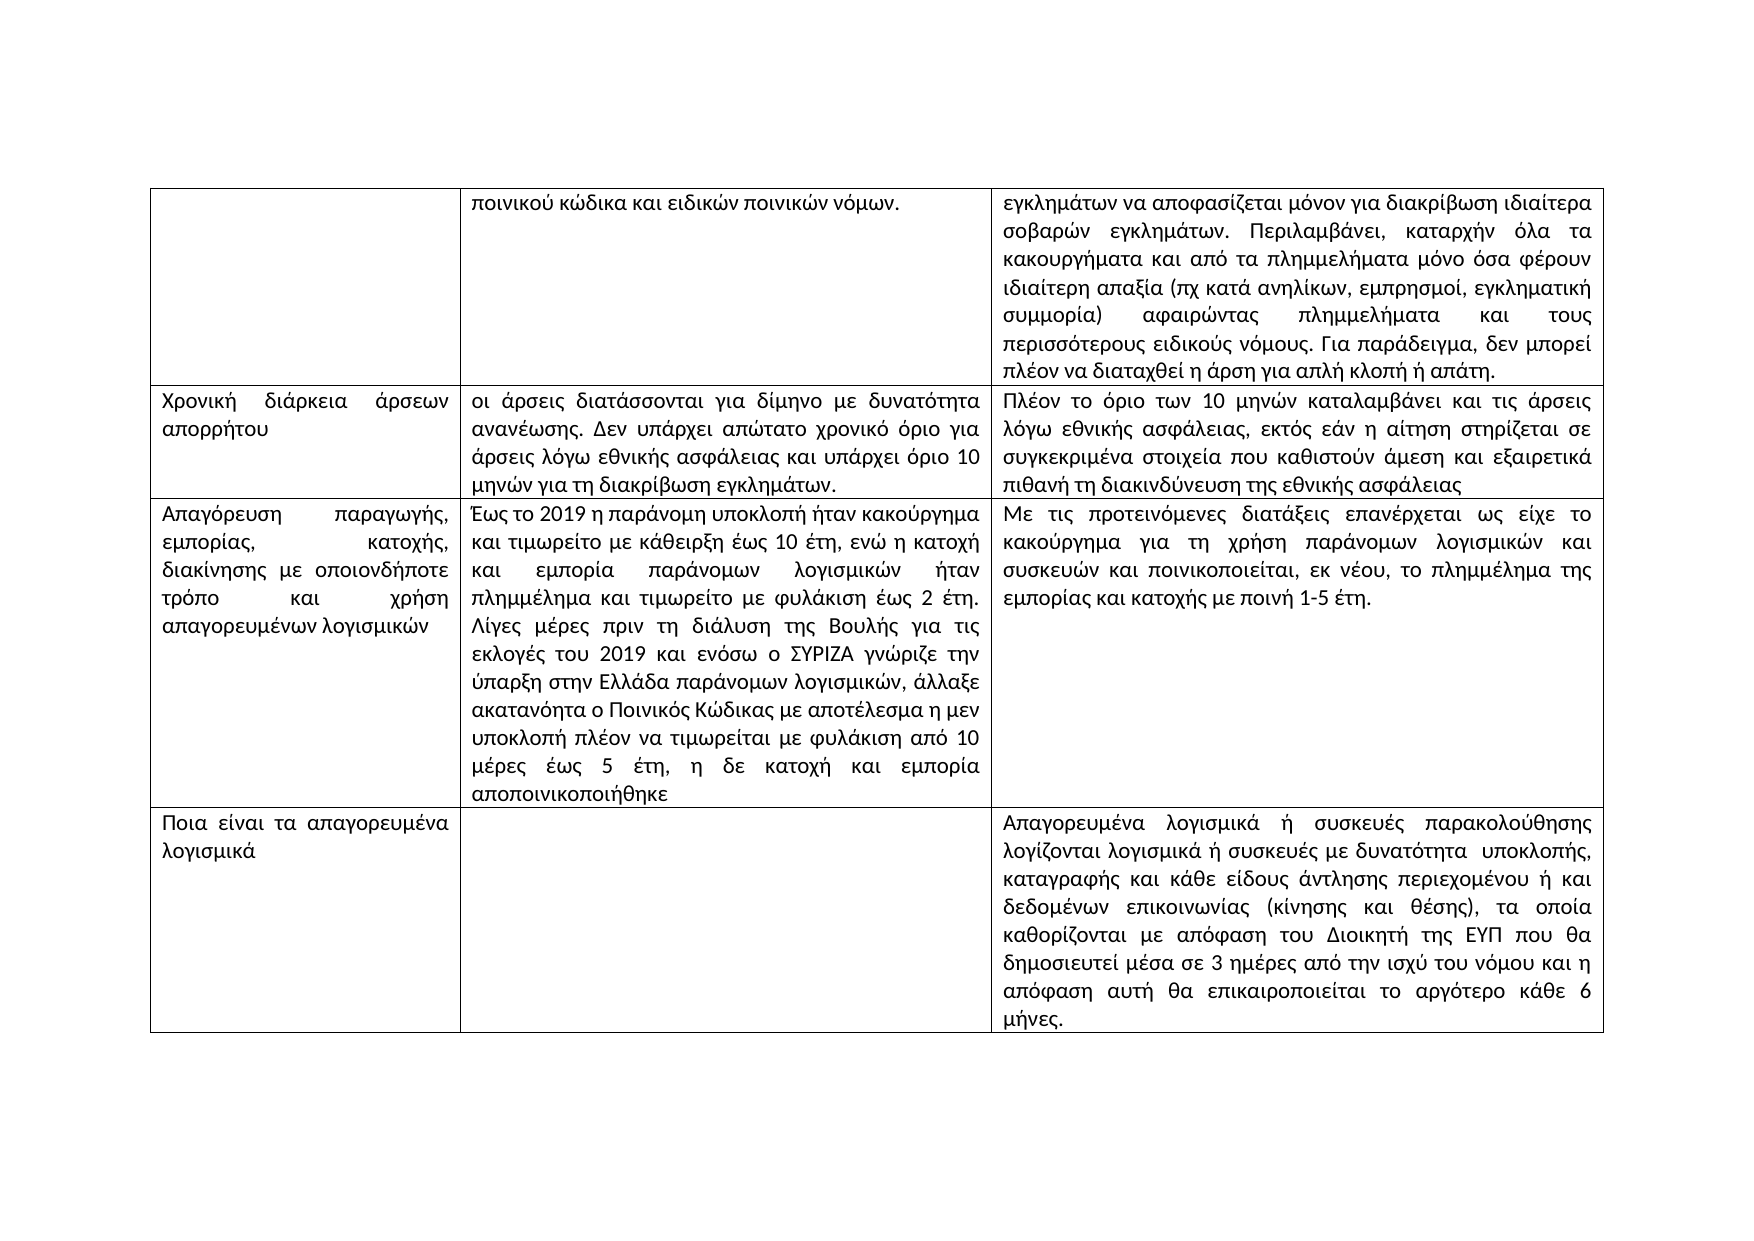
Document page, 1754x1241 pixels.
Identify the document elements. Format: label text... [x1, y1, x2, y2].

table_cell Πλέον το όριο των 10 μηνών καταλαμβάνει και τις άρσεις λόγω εθνικής ασφάλειας, εκτός εάν η αίτηση στηρίζεται σε συγκεκριμένα στοιχεία που καθιστούν άμεση και εξαιρετικά πιθανή τη διακινδύνευση της εθνικής ασφάλειας [992, 386, 1603, 498]
table_cell οι άρσεις διατάσσονται για δίμηνο με δυνατότητα ανανέωσης. Δεν υπάρχει απώτατο χρονικό όριο για άρσεις λόγω εθνικής ασφάλειας και υπάρχει όριο 10 μηνών για τη διακρίβωση εγκλημάτων. [461, 386, 991, 498]
table_cell Χρονική διάρκεια άρσεων απορρήτου [151, 386, 460, 498]
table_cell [992, 189, 1603, 385]
table_cell Με τις προτεινόμενες διατάξεις επανέρχεται ως είχε το κακούργημα για τη χρήση παράνομων λογισμικών και συσκευών και ποινικοποιείται, εκ νέου, το πλημμέλημα της εμπορίας και κατοχής με ποινή 1-5 έτη. [992, 499, 1603, 807]
table_cell Απαγόρευση παραγωγής, εμπορίας, κατοχής, διακίνησης με οποιονδήποτε τρόπο και χρήση απαγορευμένων λογισμικών [151, 499, 460, 807]
table_cell Ποια είναι τα απαγορευμένα λογισμικά [151, 808, 460, 1032]
table_cell Απαγορευμένα λογισμικά ή συσκευές παρακολούθησης λογίζονται λογισμικά ή συσκευές με δυνατότητα υποκλοπής, καταγραφής και κάθε είδους άντλησης περιεχομένου ή και δεδομένων επικοινωνίας (κίνησης και θέσης), τα οποία καθορίζονται με απόφαση του Διοικητή της ΕΥΠ που θα δημοσιευτεί μέσα σε 3 ημέρες από την ισχύ του νόμου και η απόφαση αυτή θα επικαιροποιείται το αργότερο κάθε 6 μήνες. [992, 808, 1603, 1032]
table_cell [461, 189, 991, 385]
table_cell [151, 189, 460, 385]
table_cell [461, 808, 991, 1032]
table_cell Έως το 2019 η παράνομη υποκλοπή ήταν κακούργημα και τιμωρείτο με κάθειρξη έως 10 έτη, ενώ η κατοχή και εμπορία παράνομων λογισμικών ήταν πλημμέλημα και τιμωρείτο με φυλάκιση έως 2 έτη. Λίγες μέρες πριν τη διάλυση της Βουλής για τις εκλογές του 2019 και ενόσω ο ΣΥΡΙΖΑ γνώριζε την ύπαρξη στην Ελλάδα παράνομων λογισμικών, άλλαξε ακατανόητα ο Ποινικός Κώδικας με αποτέλεσμα η μεν υποκλοπή πλέον να τιμωρείται με φυλάκιση από 10 μέρες έως 5 έτη, η δε κατοχή και εμπορία αποποινικοποιήθηκε [461, 499, 991, 807]
